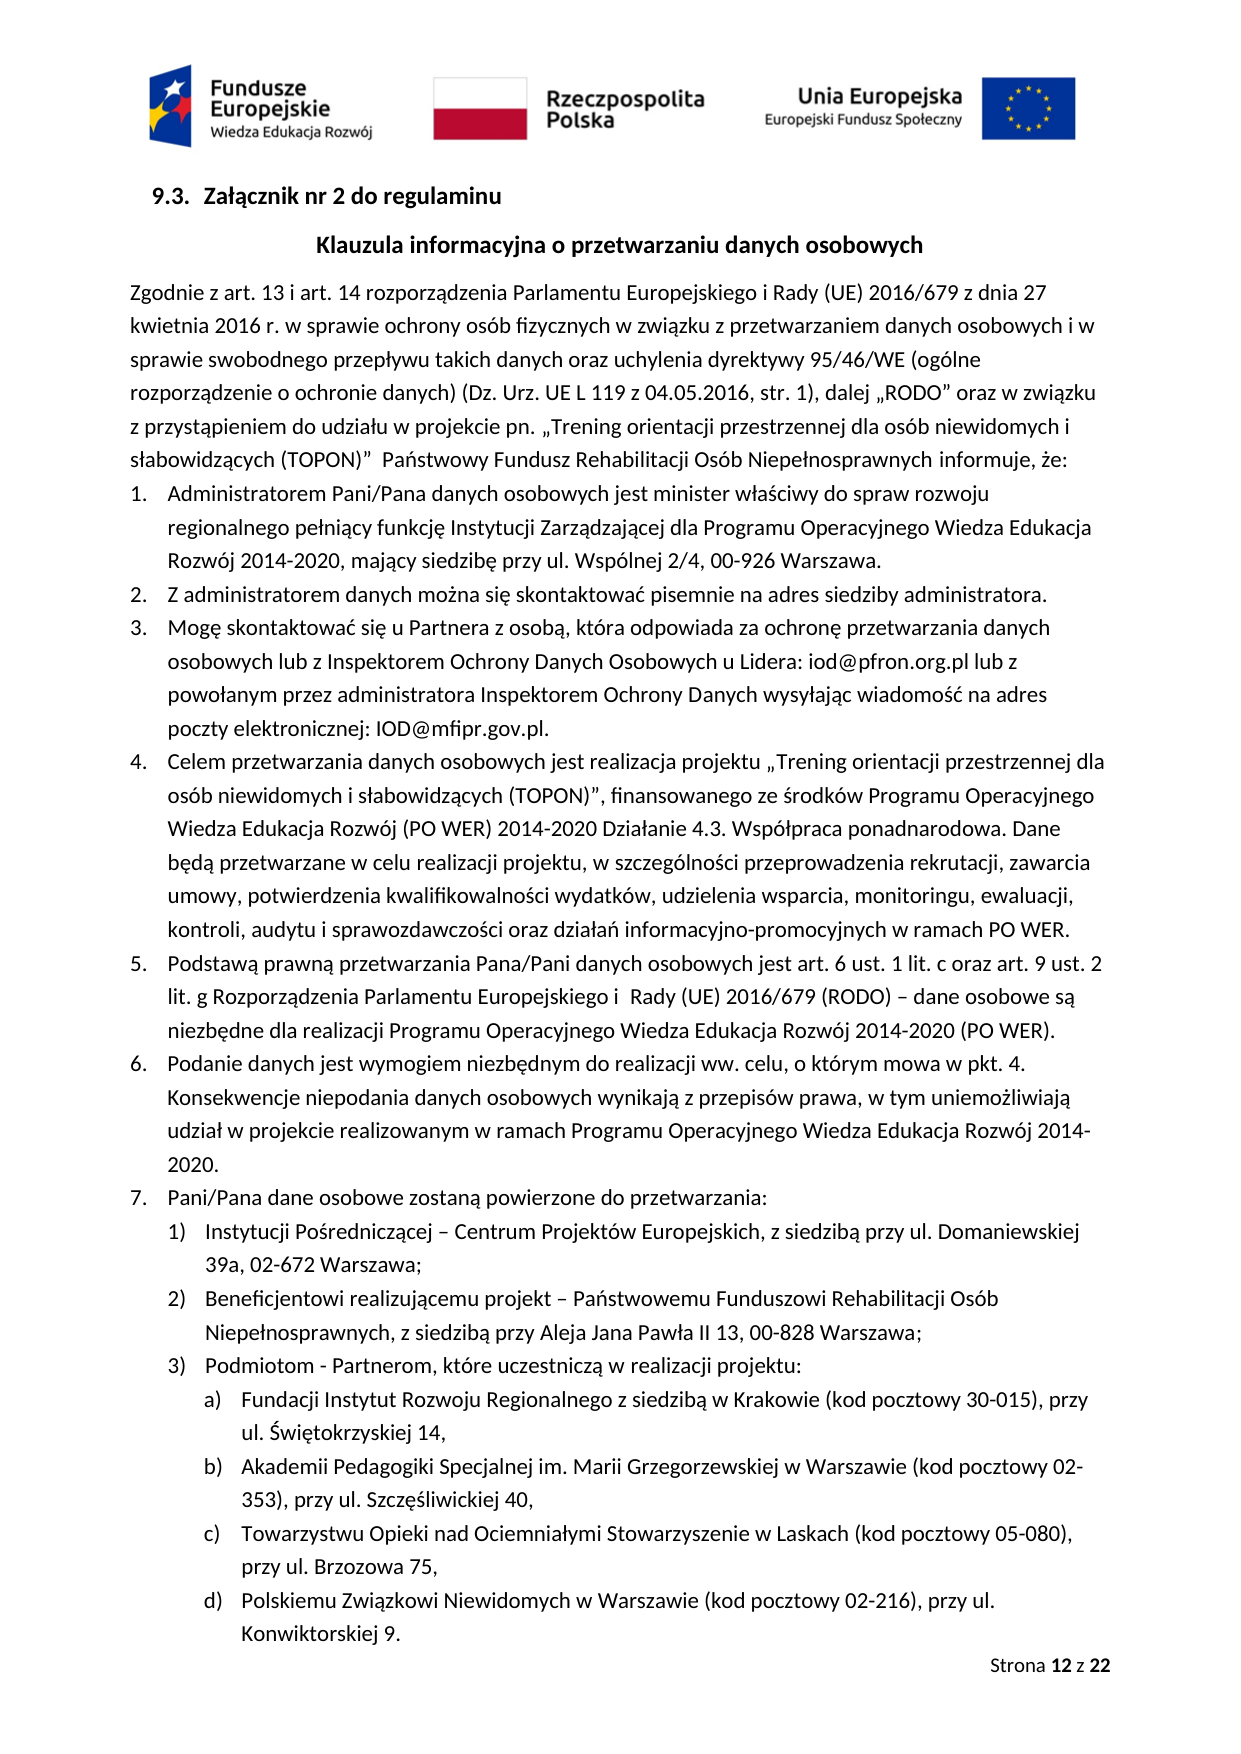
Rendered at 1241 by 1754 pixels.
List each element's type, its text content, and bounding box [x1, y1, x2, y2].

list Z administratorem danych można się skontaktować pisemnie na adres siedziby administratora. [130, 580, 1110, 608]
list Celem przetwarzania danych osobowych jest realizacja projektu „Trening orientacji przestrzennej dla osób niewidomych i słabowidzących (TOPON)”, finansowanego ze środków Programu Operacyjnego Wiedza Edukacja Rozwój (PO WER) 2014-2020 Działanie 4.3. Współpraca ponadnarodowa. Dane będą przetwarzane w celu realizacji projektu, w szczególności przeprowadzenia rekrutacji, zawarcia umowy, potwierdzenia kwalifikowalności wydatków, udzielenia wsparcia, monitoringu, ewaluacji, kontroli, audytu i sprawozdawczości oraz działań informacyjno-promocyjnych w ramach PO WER. [130, 747, 1110, 943]
text Klauzula informacyjna o przetwarzaniu danych osobowych [130, 229, 1110, 259]
subtitle Załącznik nr 2 do regulaminu [151, 180, 1110, 210]
list Podmiotom - Partnerom, które uczestniczą w realizacji projektu: [167, 1351, 1110, 1379]
list Fundacji Instytut Rozwoju Regionalnego z siedzibą w Krakowie (kod pocztowy 30-015), przy ul. Świętokrzyskiej 14, [204, 1385, 1110, 1446]
list Polskiemu Związkowi Niewidomych w Warszawie (kod pocztowy 02-216), przy ul. Konwiktorskiej 9. [204, 1586, 1110, 1648]
list Mogę skontaktować się u Partnera z osobą, która odpowiada za ochronę przetwarzania danych osobowych lub z Inspektorem Ochrony Danych Osobowych u Lidera: iod@pfron.org.pl lub z powołanym przez administratora Inspektorem Ochrony Danych wysyłając wiadomość na adres poczty elektronicznej: IOD@mfipr.gov.pl. [130, 613, 1110, 742]
list Instytucji Pośredniczącej – Centrum Projektów Europejskich, z siedzibą przy ul. Domaniewskiej 39a, 02-672 Warszawa; [167, 1217, 1110, 1279]
list Towarzystwu Opieki nad Ociemniałymi Stowarzyszenie w Laskach (kod pocztowy 05-080), przy ul. Brzozowa 75, [204, 1519, 1110, 1581]
picture [129, 44, 1096, 168]
list Akademii Pedagogiki Specjalnej im. Marii Grzegorzewskiej w Warszawie (kod pocztowy 02-353), przy ul. Szczęśliwickiej 40, [204, 1452, 1110, 1513]
list Administratorem Pani/Pana danych osobowych jest minister właściwy do spraw rozwoju regionalnego pełniący funkcję Instytucji Zarządzającej dla Programu Operacyjnego Wiedza Edukacja Rozwój 2014-2020, mający siedzibę przy ul. Wspólnej 2/4, 00-926 Warszawa. [130, 479, 1110, 574]
list Beneficjentowi realizującemu projekt – Państwowemu Funduszowi Rehabilitacji Osób Niepełnosprawnych, z siedzibą przy Aleja Jana Pawła II 13, 00-828 Warszawa; [167, 1284, 1110, 1346]
text Zgodnie z art. 13 i art. 14 rozporządzenia Parlamentu Europejskiego i Rady (UE) 2016/679 z dnia 27 kwietnia 2016 r. w sprawie ochrony osób fizycznych w związku z przetwarzaniem danych osobowych i w sprawie swobodnego przepływu takich danych oraz uchylenia dyrektywy 95/46/WE (ogólne rozporządzenie o ochronie danych) (Dz. Urz. UE L 119 z 04.05.2016, str. 1), dalej „RODO” oraz w związku z przystąpieniem do udziału w projekcie pn. „Trening orientacji przestrzennej dla osób niewidomych i słabowidzących (TOPON)” Państwowy Fundusz Rehabilitacji Osób Niepełnosprawnych informuje, że: [130, 278, 1110, 474]
list Podanie danych jest wymogiem niezbędnym do realizacji ww. celu, o którym mowa w pkt. 4. Konsekwencje niepodania danych osobowych wynikają z przepisów prawa, w tym uniemożliwiają udział w projekcie realizowanym w ramach Programu Operacyjnego Wiedza Edukacja Rozwój 2014-2020. [130, 1049, 1110, 1178]
list Pani/Pana dane osobowe zostaną powierzone do przetwarzania: [130, 1183, 1110, 1212]
list Podstawą prawną przetwarzania Pana/Pani danych osobowych jest art. 6 ust. 1 lit. c oraz art. 9 ust. 2 lit. g Rozporządzenia Parlamentu Europejskiego i Rady (UE) 2016/679 (RODO) – dane osobowe są niezbędne dla realizacji Programu Operacyjnego Wiedza Edukacja Rozwój 2014-2020 (PO WER). [130, 949, 1110, 1044]
